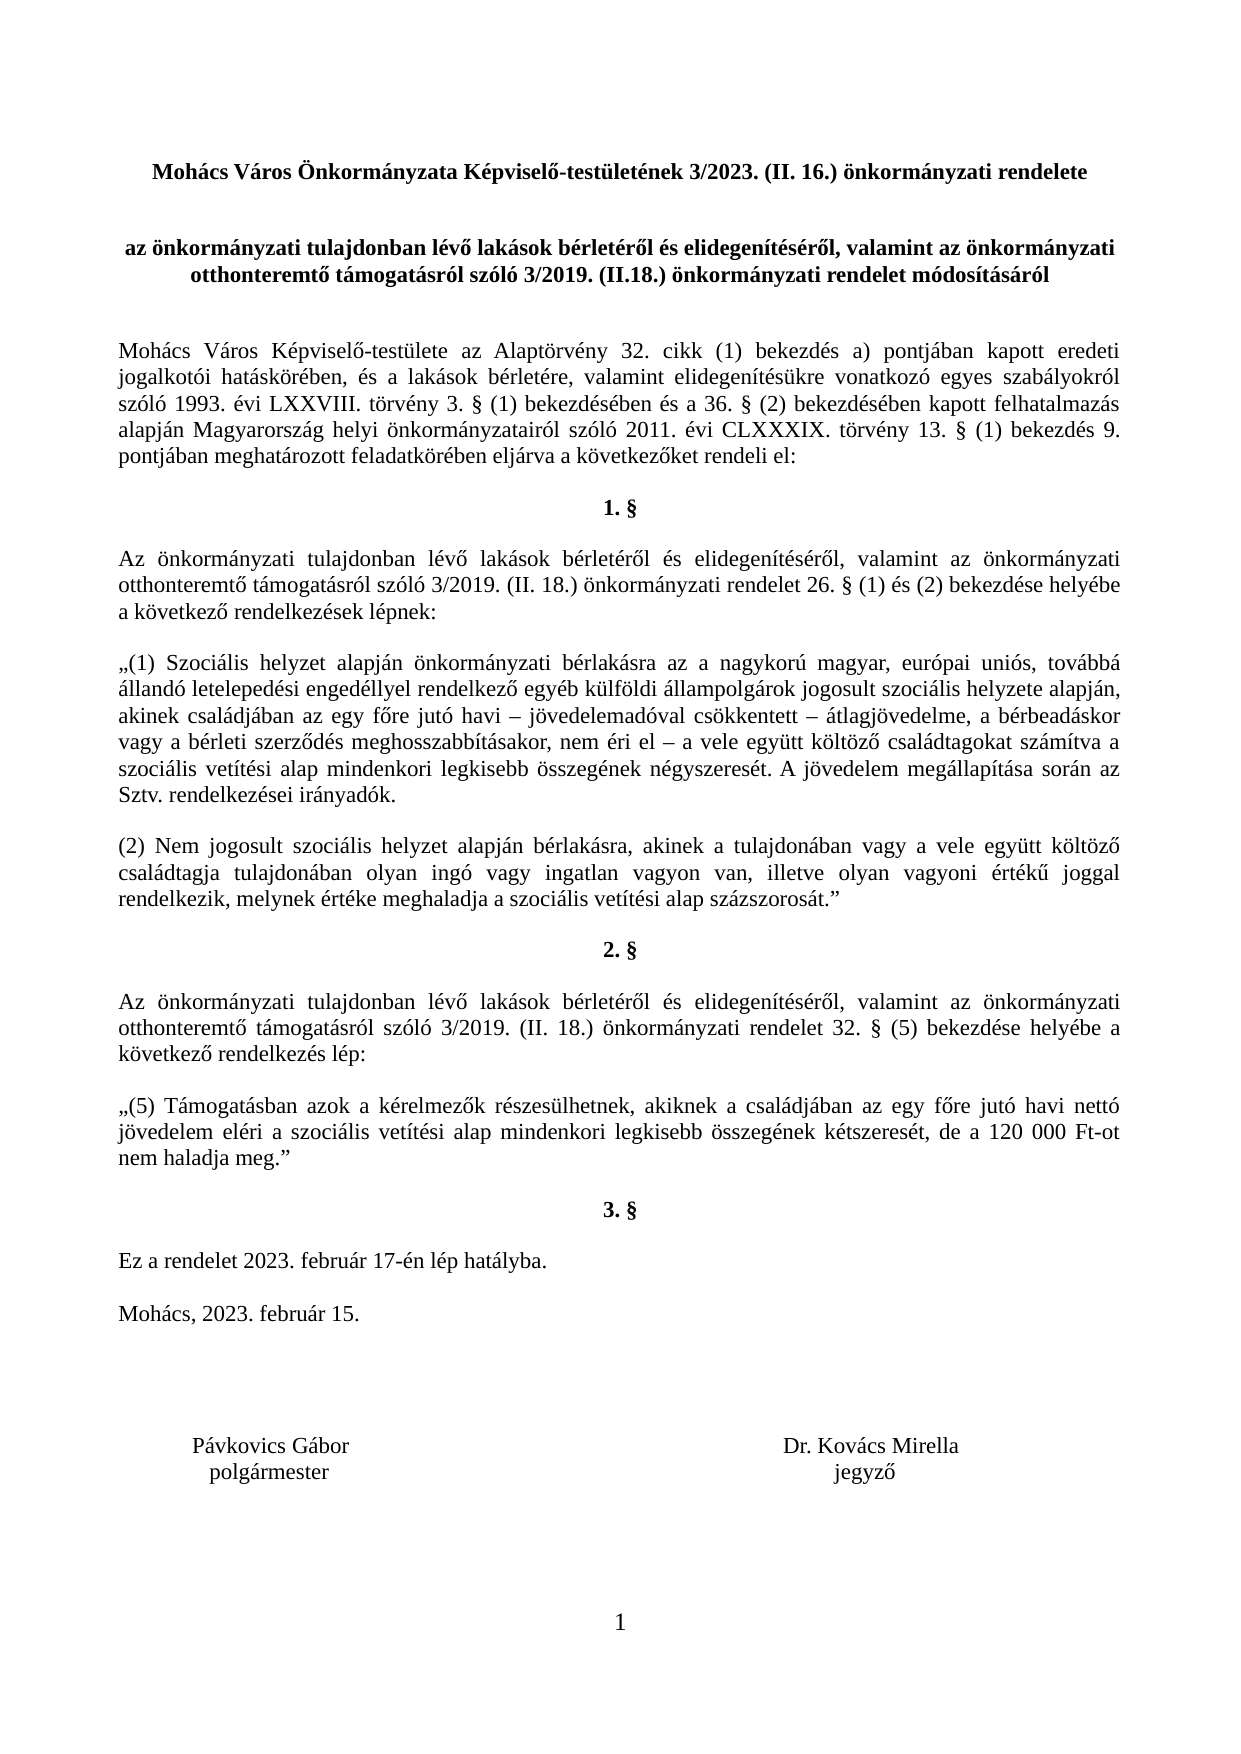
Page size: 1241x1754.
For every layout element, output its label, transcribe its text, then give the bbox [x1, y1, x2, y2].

text Mohács, 2023. február 15. [118, 1300, 1122, 1326]
text „(1) Szociális helyzet alapján önkormányzati bérlakásra az a nagykorú magyar, európai uniós, továbbá állandó letelepedési engedéllyel rendelkező egyéb külföldi állampolgárok jogosult szociális helyzete alapján, akinek családjában az egy főre jutó havi – jövedelemadóval csökkentett – átlagjövedelme, a bérbeadáskor vagy a bérleti szerződés meghosszabbításakor, nem éri el – a vele együtt költöző családtagokat számítva a szociális vetítési alap mindenkori legkisebb összegének négyszeresét. A jövedelem megállapítása során az Sztv. rendelkezései irányadók. [118, 649, 1122, 807]
text 2. § [118, 936, 1122, 963]
text Pávkovics Gábor Dr. Kovács Mirella [118, 1432, 1122, 1458]
text Ez a rendelet 2023. február 17-én lép hatályba. [118, 1247, 1122, 1273]
text „(5) Támogatásban azok a kérelmezők részesülhetnek, akiknek a családjában az egy főre jutó havi nettó jövedelem eléri a szociális vetítési alap mindenkori legkisebb összegének kétszeresét, de a 120 000 Ft-ot nem haladja meg.” [118, 1092, 1122, 1171]
text Az önkormányzati tulajdonban lévő lakások bérletéről és elidegenítéséről, valamint az önkormányzati otthonteremtő támogatásról szóló 3/2019. (II. 18.) önkormányzati rendelet 26. § (1) és (2) bekezdése helyébe a következő rendelkezések lépnek: [118, 545, 1122, 624]
text Mohács Város Képviselő-testülete az Alaptörvény 32. cikk (1) bekezdés a) pontjában kapott eredeti jogalkotói hatáskörében, és a lakások bérletére, valamint elidegenítésükre vonatkozó egyes szabályokról szóló 1993. évi LXXVIII. törvény 3. § (1) bekezdésében és a 36. § (2) bekezdésében kapott felhatalmazás alapján Magyarország helyi önkormányzatairól szóló 2011. évi CLXXXIX. törvény 13. § (1) bekezdés 9. pontjában meghatározott feladatkörében eljárva a következőket rendeli el: [118, 337, 1122, 469]
text 3. § [118, 1196, 1122, 1222]
text (2) Nem jogosult szociális helyzet alapján bérlakásra, akinek a tulajdonában vagy a vele együtt költöző családtagja tulajdonában olyan ingó vagy ingatlan vagyon van, illetve olyan vagyoni értékű joggal rendelkezik, melynek értéke meghaladja a szociális vetítési alap százszorosát.” [118, 832, 1122, 911]
text Az önkormányzati tulajdonban lévő lakások bérletéről és elidegenítéséről, valamint az önkormányzati otthonteremtő támogatásról szóló 3/2019. (II. 18.) önkormányzati rendelet 32. § (5) bekezdése helyébe a következő rendelkezés lép: [118, 988, 1122, 1067]
text az önkormányzati tulajdonban lévő lakások bérletéről és elidegenítéséről, valamint az önkormányzati otthonteremtő támogatásról szóló 3/2019. (II.18.) önkormányzati rendelet módosításáról [118, 234, 1122, 287]
text Mohács Város Önkormányzata Képviselő-testületének 3/2023. (II. 16.) önkormányzati rendelete [118, 158, 1122, 184]
text 1. § [118, 494, 1122, 520]
text polgármester jegyző [118, 1458, 1122, 1484]
